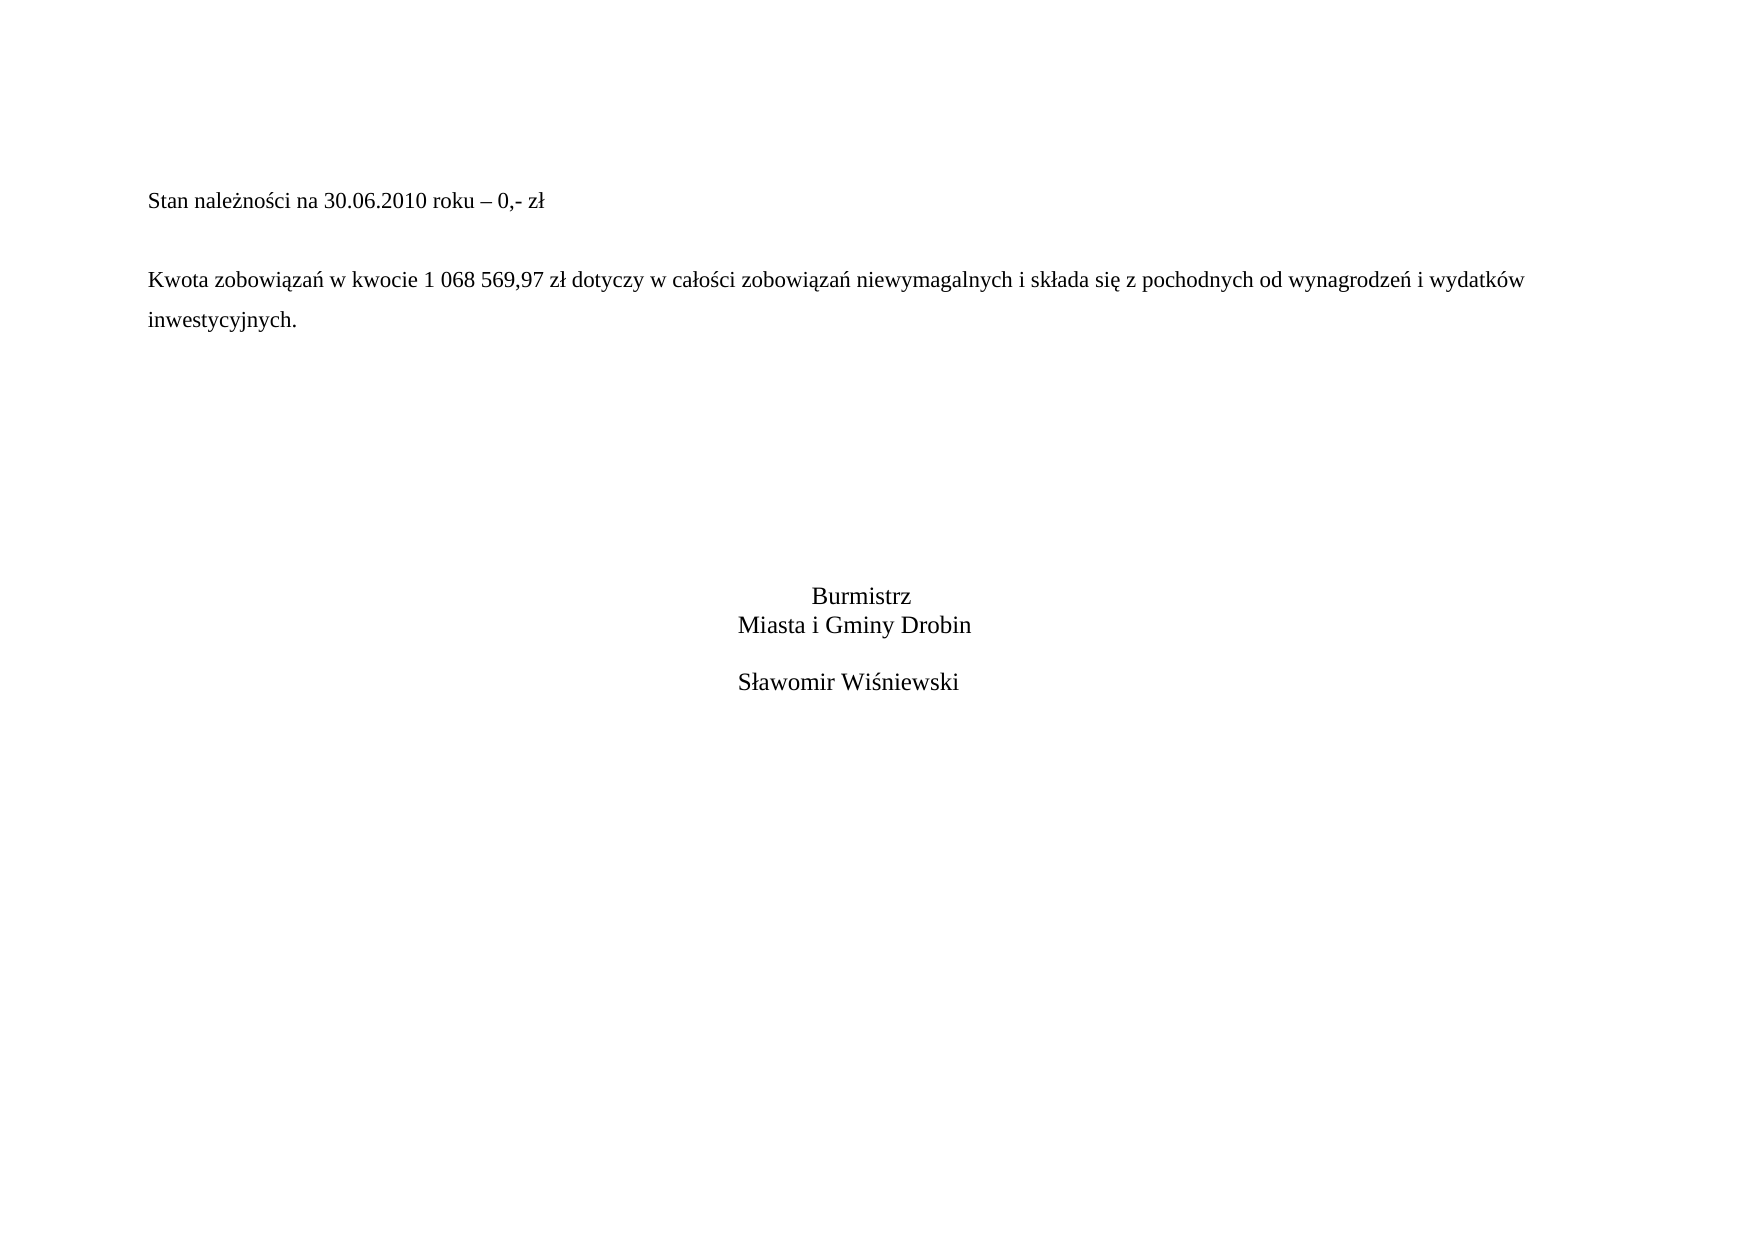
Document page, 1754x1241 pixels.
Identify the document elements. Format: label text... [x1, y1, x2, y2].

text Sławomir Wiśniewski [148, 667, 1606, 696]
text Stan należności na 30.06.2010 roku – 0,- zł [148, 187, 1606, 213]
text Burmistrz [148, 581, 1606, 610]
text Miasta i Gminy Drobin [148, 610, 1606, 638]
text Kwota zobowiązań w kwocie 1 068 569,97 zł dotyczy w całości zobowiązań niewymagalnych i składa się z pochodnych od wynagrodzeń i wydatków inwestycyjnych. [148, 266, 1606, 332]
